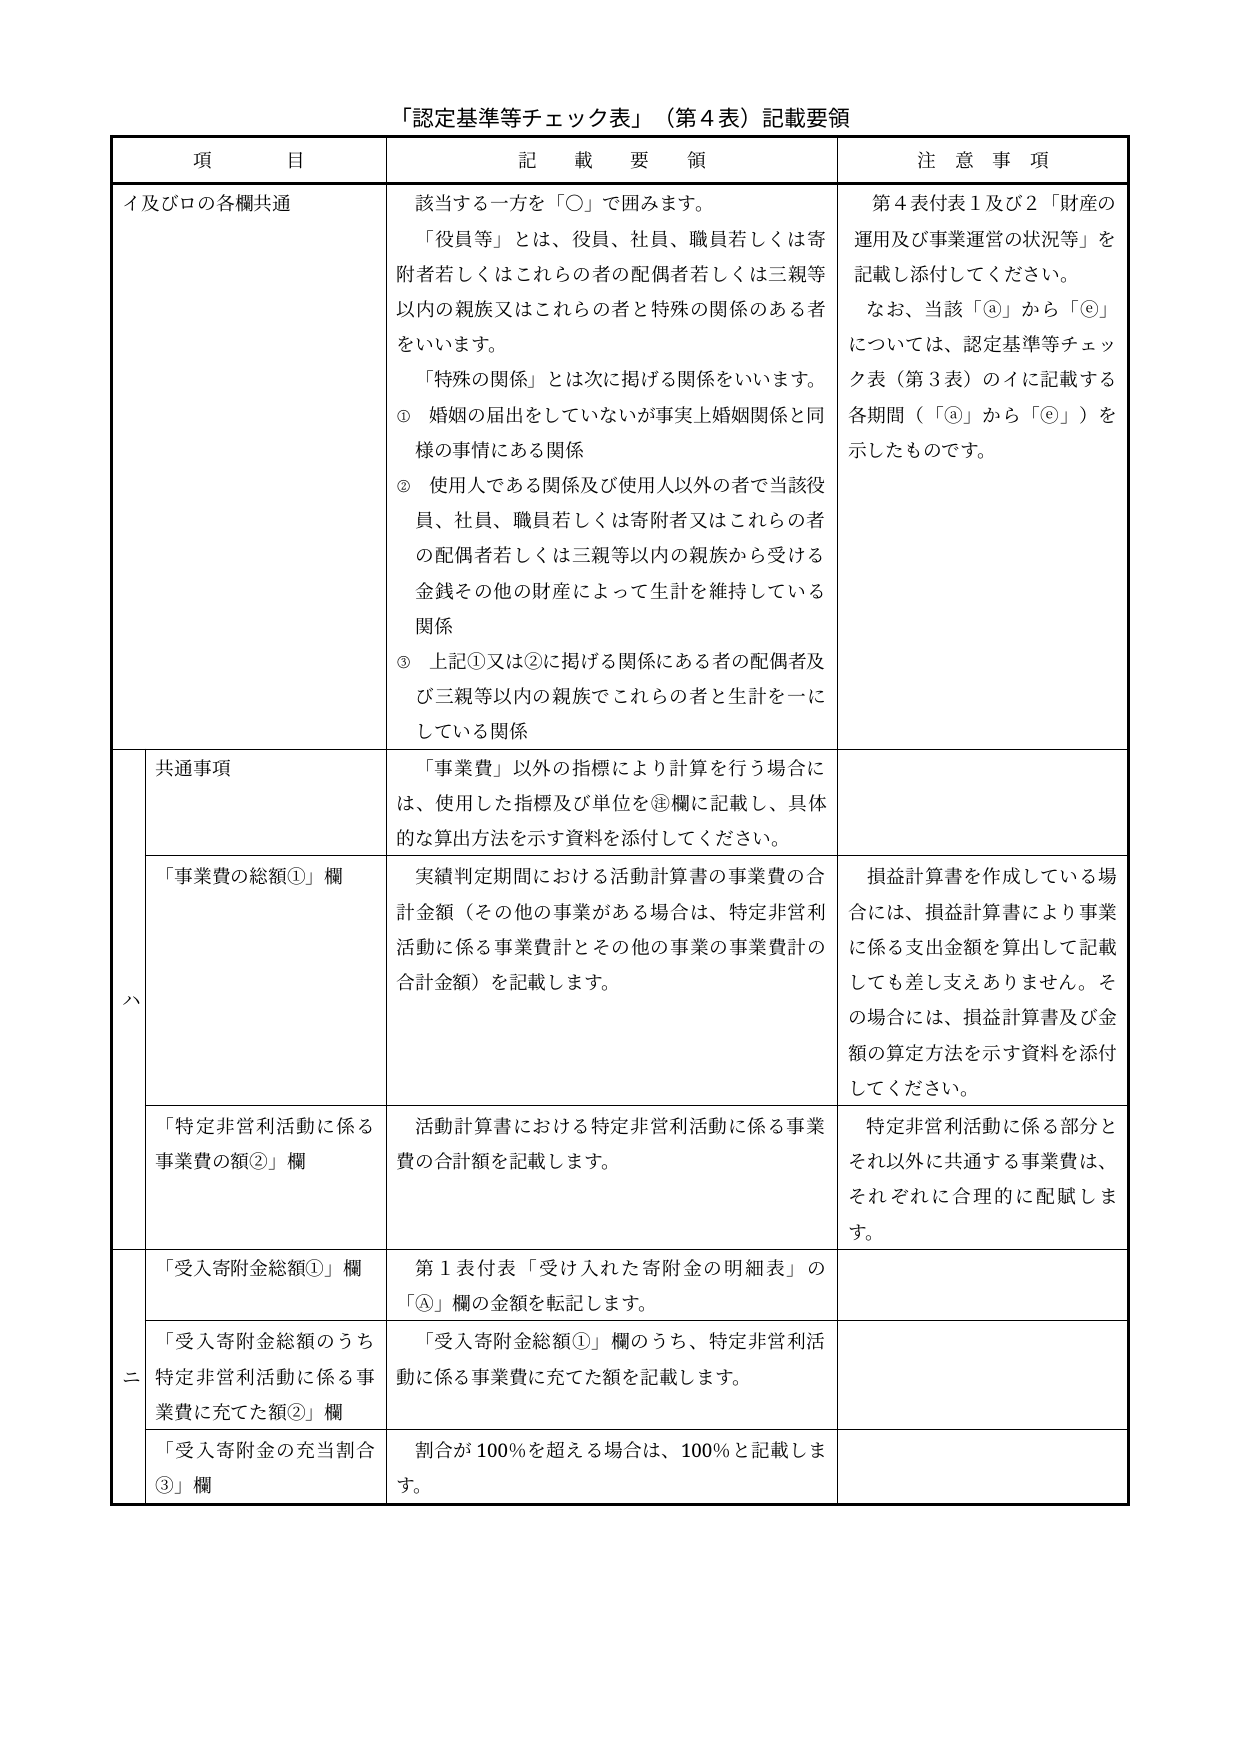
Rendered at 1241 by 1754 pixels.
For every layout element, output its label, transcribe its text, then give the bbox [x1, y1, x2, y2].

table_cell [838, 1250, 1127, 1320]
table_cell ニ [113, 1250, 145, 1502]
table_cell 実績判定期間における活動計算書の事業費の合計金額（その他の事業がある場合は、特定非営利活動に係る事業費計とその他の事業の事業費計の合計金額）を記載します。 [387, 856, 837, 1105]
text 「認定基準等チェック表」（第４表）記載要領 [118, 99, 1122, 135]
table_cell 「受入寄附金総額のうち特定非営利活動に係る事業費に充てた額②」欄 [146, 1321, 386, 1429]
table_cell 特定非営利活動に係る部分とそれ以外に共通する事業費は、それぞれに合理的に配賦します。 [838, 1106, 1127, 1249]
table_cell [838, 750, 1127, 855]
table_cell 「受入寄附金総額①」欄のうち、特定非営利活動に係る事業費に充てた額を記載します。 [387, 1321, 837, 1429]
table_cell 「受入寄附金総額①」欄 [146, 1250, 386, 1320]
table_cell [838, 1430, 1127, 1502]
table_cell 第４表付表１及び２「財産の運用及び事業運営の状況等」を記載し添付してください。 なお、当該「ⓐ」から「ⓔ」については、認定基準等チェック表（第３表）のイに記載する各期間（「ⓐ」から「ⓔ」）を示したものです。 [838, 185, 1127, 748]
table_header 注 意 事 項 [838, 138, 1127, 182]
table_cell 共通事項 [146, 750, 386, 855]
table_cell 割合が100％を超える場合は、100％と記載します。 [387, 1430, 837, 1502]
table_cell 「事業費の総額①」欄 [146, 856, 386, 1105]
table_cell イ及びロの各欄共通 [113, 185, 386, 748]
table_cell 損益計算書を作成している場合には、損益計算書により事業に係る支出金額を算出して記載しても差し支えありません。その場合には、損益計算書及び金額の算定方法を示す資料を添付してください。 [838, 856, 1127, 1105]
table_cell 「特定非営利活動に係る事業費の額②」欄 [146, 1106, 386, 1249]
table_cell 第１表付表「受け入れた寄附金の明細表」の「Ⓐ」欄の金額を転記します。 [387, 1250, 837, 1320]
table_cell 活動計算書における特定非営利活動に係る事業費の合計額を記載します。 [387, 1106, 837, 1249]
table_cell 「事業費」以外の指標により計算を行う場合には、使用した指標及び単位を㊟欄に記載し、具体的な算出方法を示す資料を添付してください。 [387, 750, 837, 855]
table_cell ハ [113, 750, 145, 1249]
table_cell [838, 1321, 1127, 1429]
table_cell 該当する一方を「○」で囲みます。 「役員等」とは、役員、社員、職員若しくは寄附者若しくはこれらの者の配偶者若しくは三親等以内の親族又はこれらの者と特殊の関係のある者をいいます。 「特殊の関係」とは次に掲げる関係をいいます。 ① 婚姻の届出をしていないが事実上婚姻関係と同様の事情にある関係 ② 使用人である関係及び使用人以外の者で当該役員、社員、職員若しくは寄附者又はこれらの者の配偶者若しくは三親等以内の親族から受ける金銭その他の財産によって生計を維持している関係 ③ 上記①又は②に掲げる関係にある者の配偶者及び三親等以内の親族でこれらの者と生計を一にしている関係 [387, 185, 837, 748]
table_header 項 目 [113, 138, 386, 182]
table_cell 「受入寄附金の充当割合③」欄 [146, 1430, 386, 1502]
table_header 記 載 要 領 [387, 138, 837, 182]
